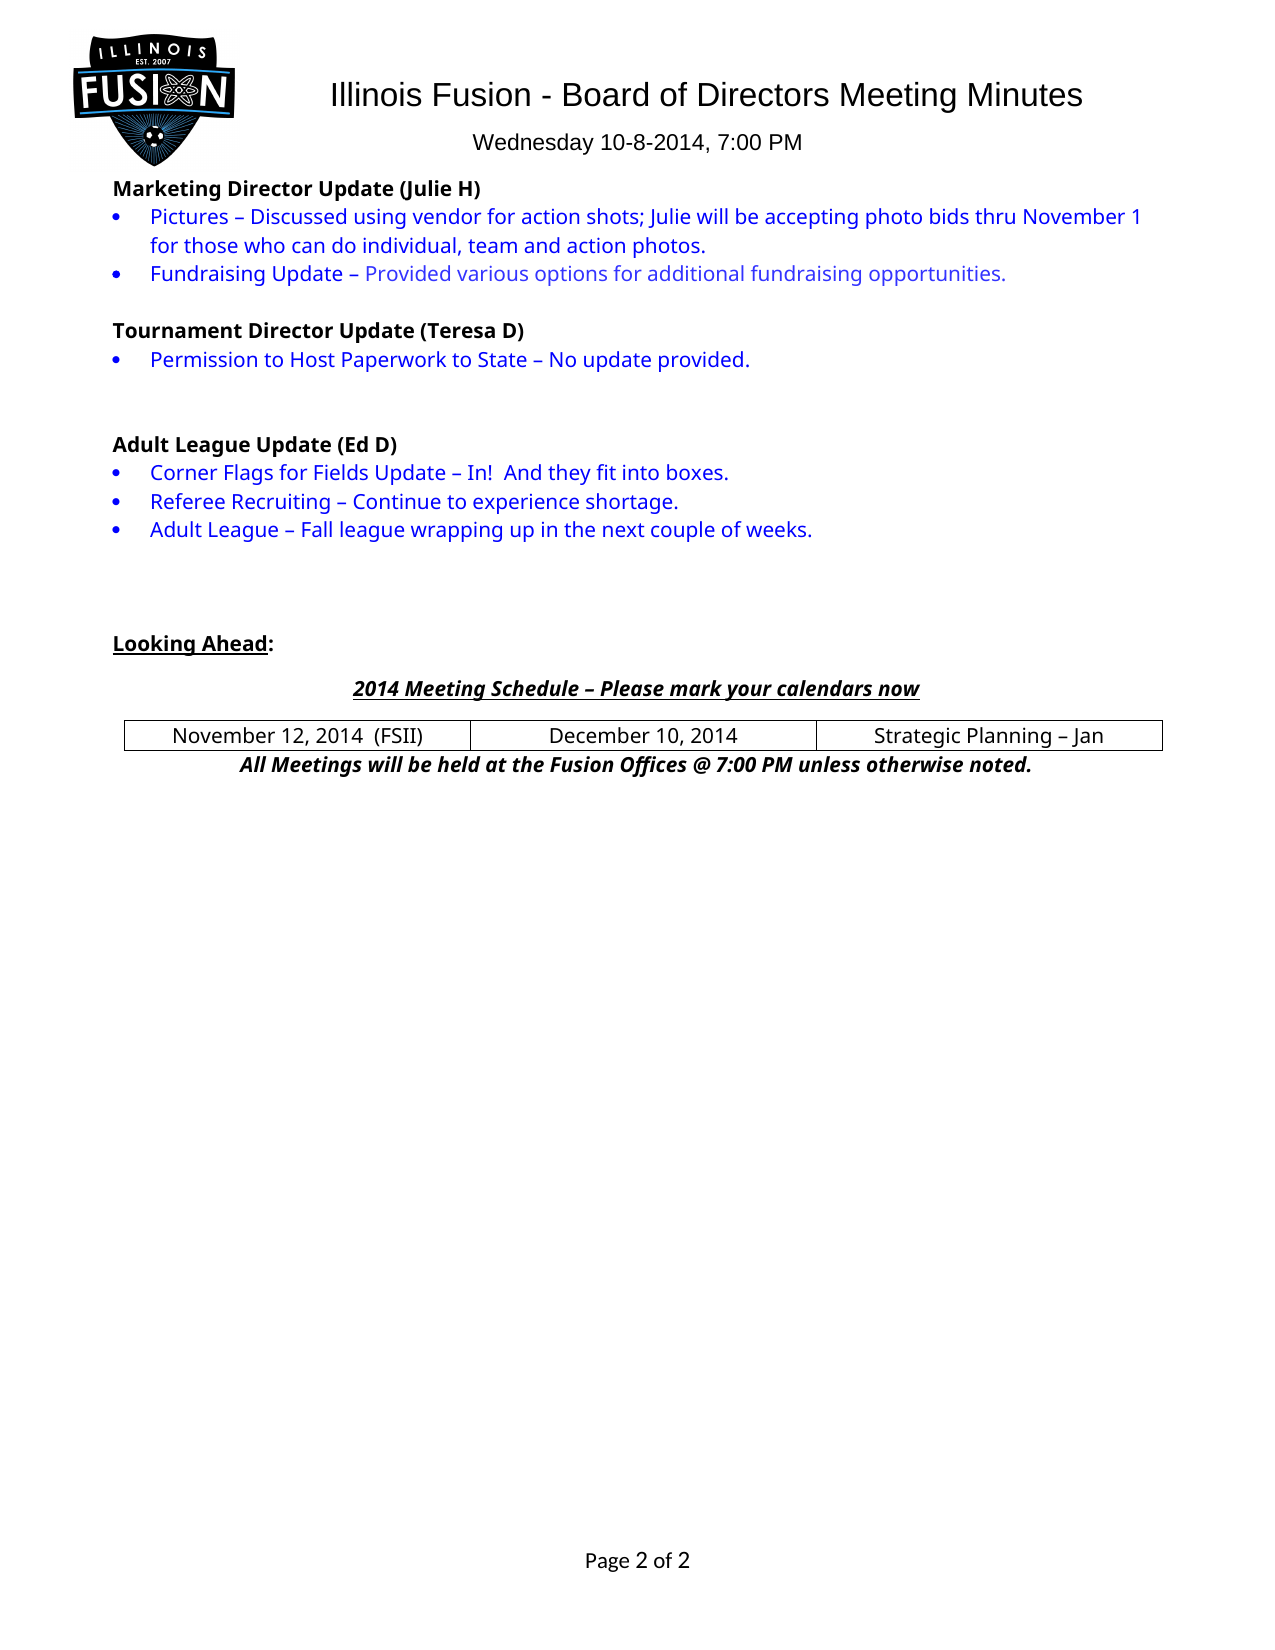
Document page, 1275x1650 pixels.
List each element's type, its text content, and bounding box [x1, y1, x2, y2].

text Marketing Director Update (Julie H) [112, 174, 1162, 202]
list Corner Flags for Fields Update – In! And they fit into boxes. [112, 458, 1162, 487]
list Referee Recruiting – Continue to experience shortage. [112, 487, 1162, 515]
table_header Strategic Planning – Jan [817, 721, 1162, 749]
list Permission to Host Paperwork to State – No update provided. [112, 345, 1162, 373]
list Adult League – Fall league wrapping up in the next couple of weeks. [112, 515, 1162, 544]
text 2014 Meeting Schedule – Please mark your calendars now [112, 674, 1162, 703]
text Looking Ahead: [112, 629, 1162, 657]
table_header November 12, 2014 (FSII) [125, 721, 470, 749]
text All Meetings will be held at the Fusion Offices @ 7:00 PM unless otherwise noted. [112, 751, 1162, 779]
table_header December 10, 2014 [471, 721, 816, 749]
picture [68, 29, 240, 172]
text Adult League Update (Ed D) [112, 430, 1162, 458]
list Pictures – Discussed using vendor for action shots; Julie will be accepting photo bids thru November 1 for those who can do individual, team and action photos. [112, 202, 1162, 259]
list Fundraising Update – Provided various options for additional fundraising opportunities. [112, 259, 1162, 288]
text Tournament Director Update (Teresa D) [112, 316, 1162, 345]
